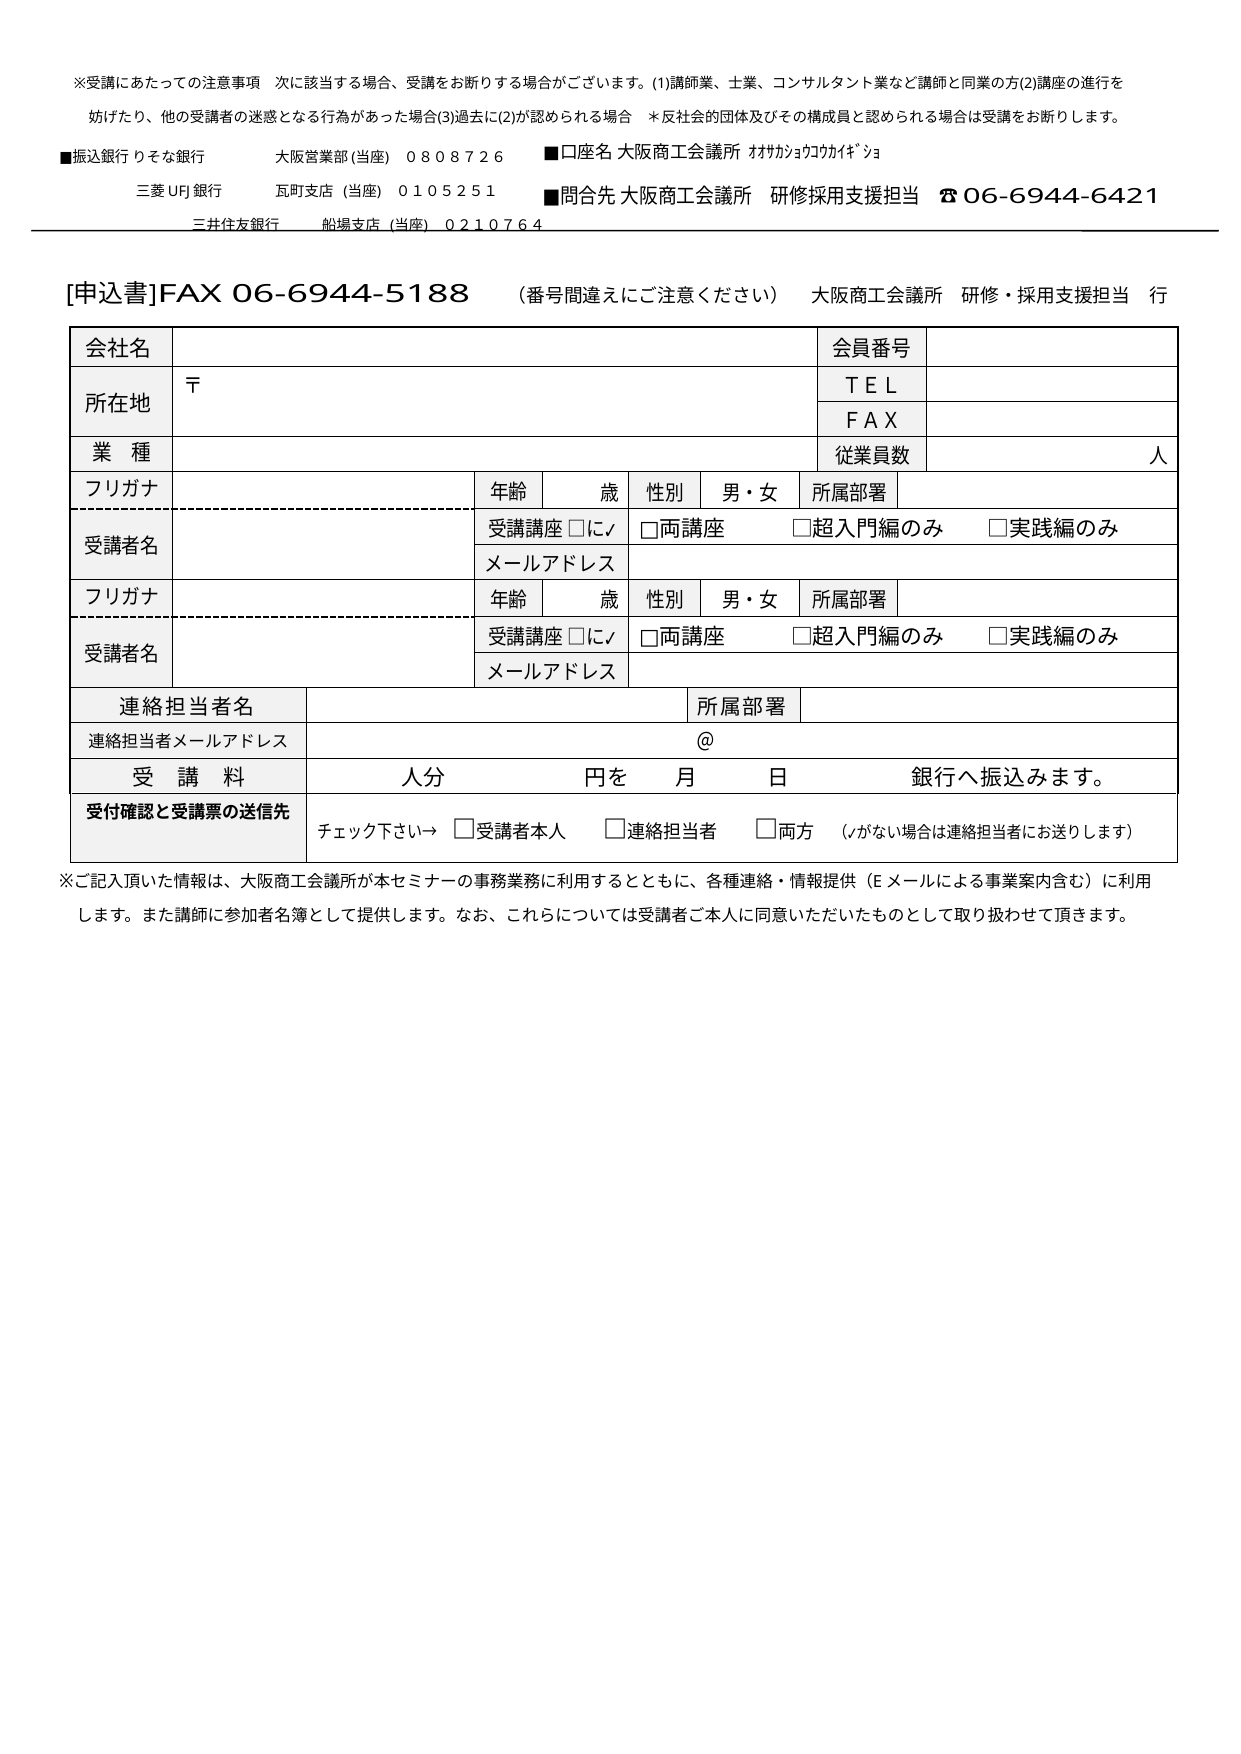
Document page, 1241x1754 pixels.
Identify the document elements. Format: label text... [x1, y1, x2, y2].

table_cell 所在地 [71, 367, 172, 436]
text 妨げたり、他の受講者の迷惑となる行為があった場合(3)過去に(2)が認められる場合 ＊反社会的団体及びその構成員と認められる場合は受講をお断りします。 [59, 99, 1181, 133]
table_cell メールアドレス [475, 653, 628, 687]
table_header 会社名 [71, 328, 172, 366]
table_cell 受講者名 [71, 616, 172, 687]
table_cell 受講者名 [71, 508, 172, 579]
table_cell [801, 688, 1177, 722]
table_cell ＦＡＸ [818, 402, 926, 436]
table_cell [173, 437, 817, 471]
table_cell 所属部署 [688, 688, 800, 722]
table_cell 受講講座 □に✔ [475, 509, 628, 544]
table_cell [173, 472, 474, 508]
table_header [173, 328, 817, 366]
table_cell 性別 [629, 472, 700, 508]
table_cell フリガナ [71, 472, 172, 508]
table_cell 業 種 [71, 437, 172, 471]
table_cell 〒 [173, 367, 817, 436]
table_cell 男・女 [701, 580, 799, 616]
table_cell [927, 402, 1177, 436]
text 三菱UFJ銀行 瓦町支店 (当座) ０１０５２５１ [59, 173, 1181, 207]
table_cell ＠ [307, 723, 1177, 757]
table_cell チェック下さい→ □受講者本人 □連絡担当者 □両方 （✔がない場合は連絡担当者にお送りします） [307, 793, 1177, 862]
table_cell 受付確認と受講票の送信先 [71, 794, 306, 862]
table_cell 性別 [629, 580, 700, 616]
table_cell 男・女 [701, 472, 799, 508]
table_cell [898, 580, 1177, 616]
table_cell 年齢 [475, 580, 542, 616]
table_cell □両講座 □超入門編のみ □実践編のみ [629, 509, 1177, 544]
table_cell 人 [927, 437, 1177, 471]
table_cell 歳 [543, 472, 628, 508]
table_cell 歳 [543, 580, 628, 616]
table_cell [173, 508, 474, 579]
table_cell ＴＥＬ [818, 367, 926, 401]
text [申込書]FAX 06-6944-5188 （番号間違えにご注意ください） 大阪商工会議所 研修・採用支援担当 行 [59, 258, 1176, 326]
table_cell [173, 616, 474, 687]
table_cell [898, 472, 1177, 508]
table_cell 人分 円を 月 日 銀行へ振込みます。 [307, 759, 1177, 792]
table_cell [173, 580, 474, 616]
text ※受講にあたっての注意事項 次に該当する場合、受講をお断りする場合がございます。(1)講師業、士業、コンサルタント業など講師と同業の方(2)講座の進行を [59, 65, 1181, 99]
table_cell [629, 545, 1177, 579]
text 三井住友銀行 船場支店 (当座) ０２１０７６４ [59, 207, 1181, 229]
table_header [927, 328, 1177, 366]
table_cell 所属部署 [800, 472, 897, 508]
table_cell □両講座 □超入門編のみ □実践編のみ [629, 617, 1177, 652]
table_cell メールアドレス [475, 545, 628, 579]
table_cell 連絡担当者名 [71, 688, 306, 722]
table_cell フリガナ [71, 580, 172, 616]
table_cell 所属部署 [800, 580, 897, 616]
table_cell 連絡担当者メールアドレス [71, 723, 306, 757]
table_cell [629, 653, 1177, 687]
table_header 会員番号 [818, 328, 926, 366]
table_cell [307, 688, 687, 722]
text ※ご記入頂いた情報は、大阪商工会議所が本セミナーの事務業務に利用するとともに、各種連絡・情報提供（Eメールによる事業案内含む）に利用 [59, 863, 1176, 897]
table_cell 受 講 料 [71, 759, 306, 792]
table_cell 受講講座 □に✔ [475, 617, 628, 652]
text ■振込銀行 りそな銀行 大阪営業部 (当座) ０８０８７２６ [59, 138, 1181, 173]
table_cell [927, 367, 1177, 401]
table_cell 従業員数 [818, 437, 926, 471]
text します。また講師に参加者名簿として提供します。なお、これらについては受講者ご本人に同意いただいたものとして取り扱わせて頂きます。 [59, 897, 1187, 931]
table_cell 年齢 [475, 472, 542, 508]
